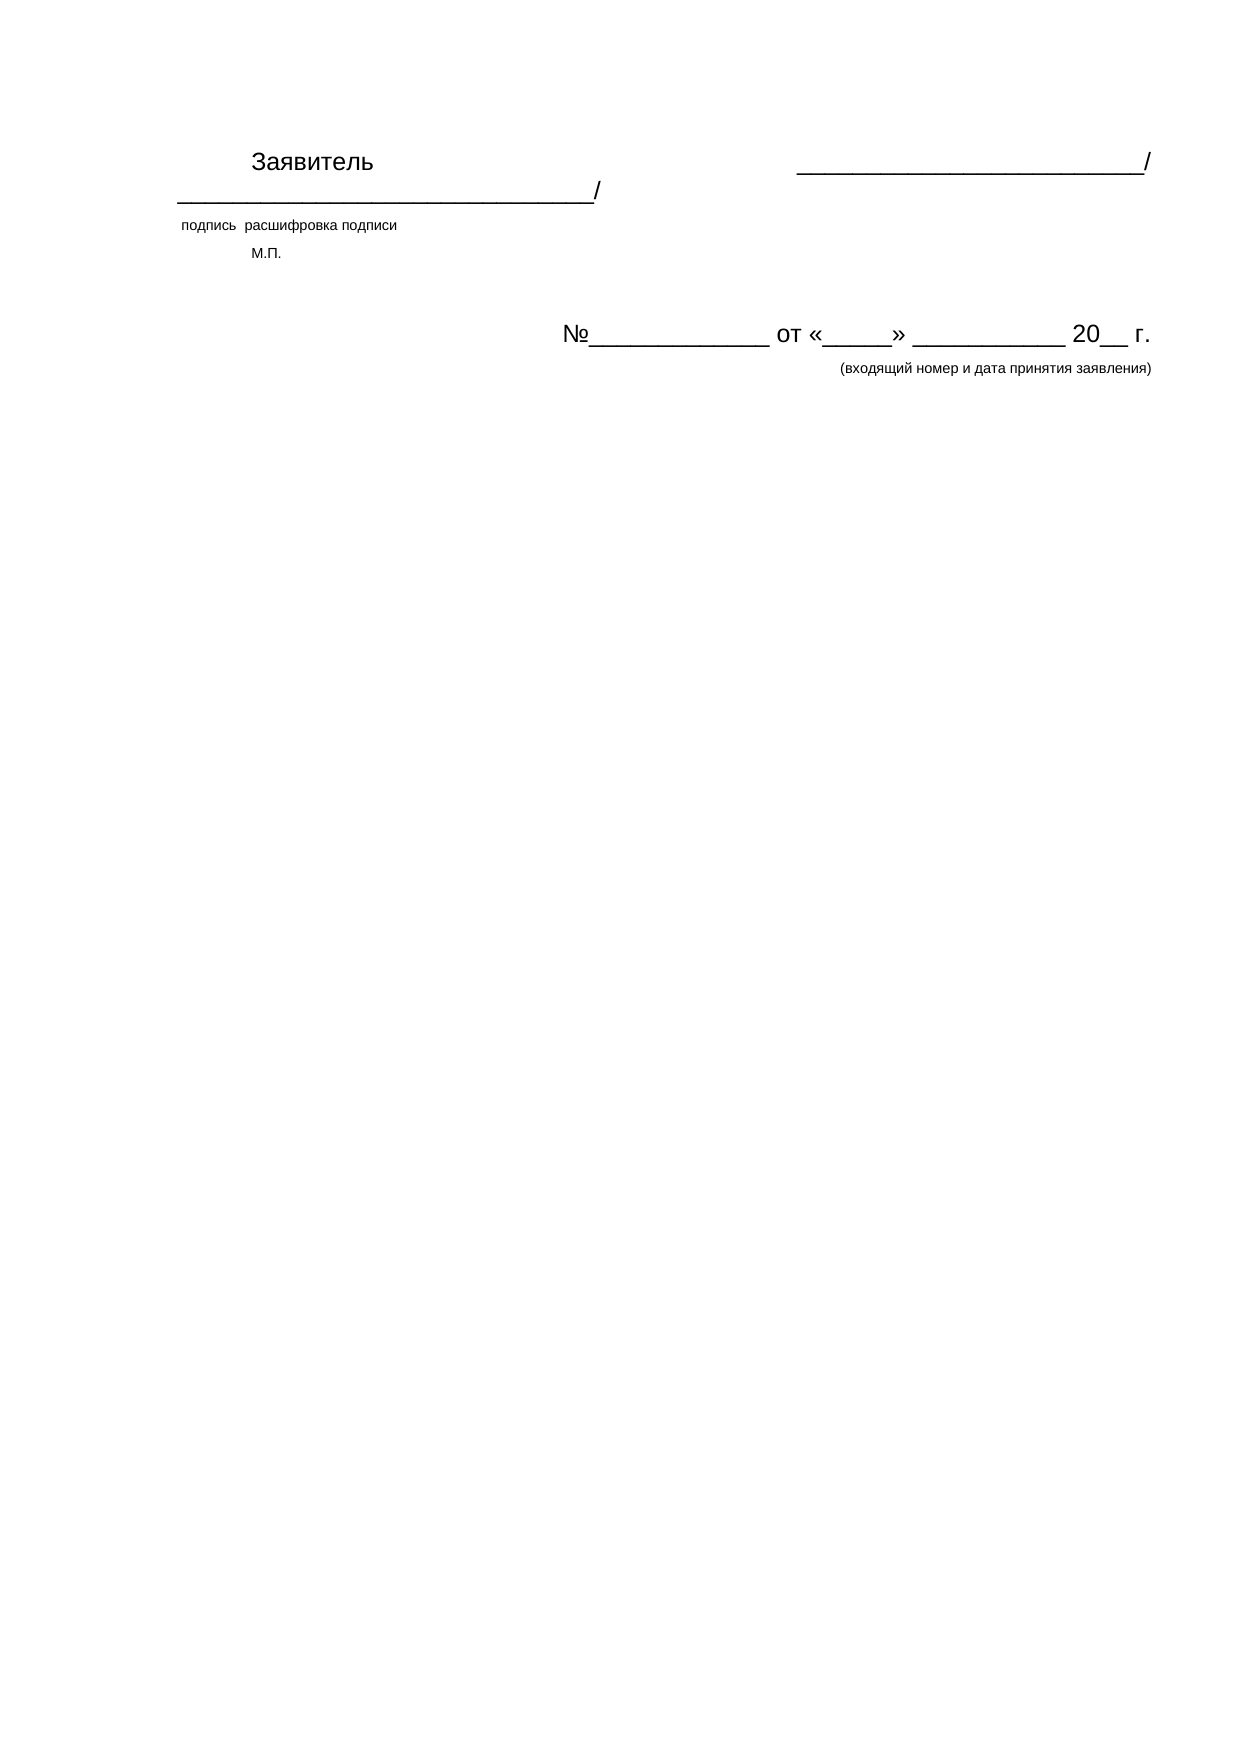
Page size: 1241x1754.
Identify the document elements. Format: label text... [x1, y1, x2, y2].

text М.П. [177, 233, 1152, 262]
text Заявитель _________________________/ ______________________________/ [177, 147, 1152, 204]
text подпись расшифровка подписи [177, 204, 1152, 233]
text №_____________ от «_____» ___________ 20__ г. [177, 319, 1152, 348]
text (входящий номер и дата принятия заявления) [177, 348, 1152, 377]
